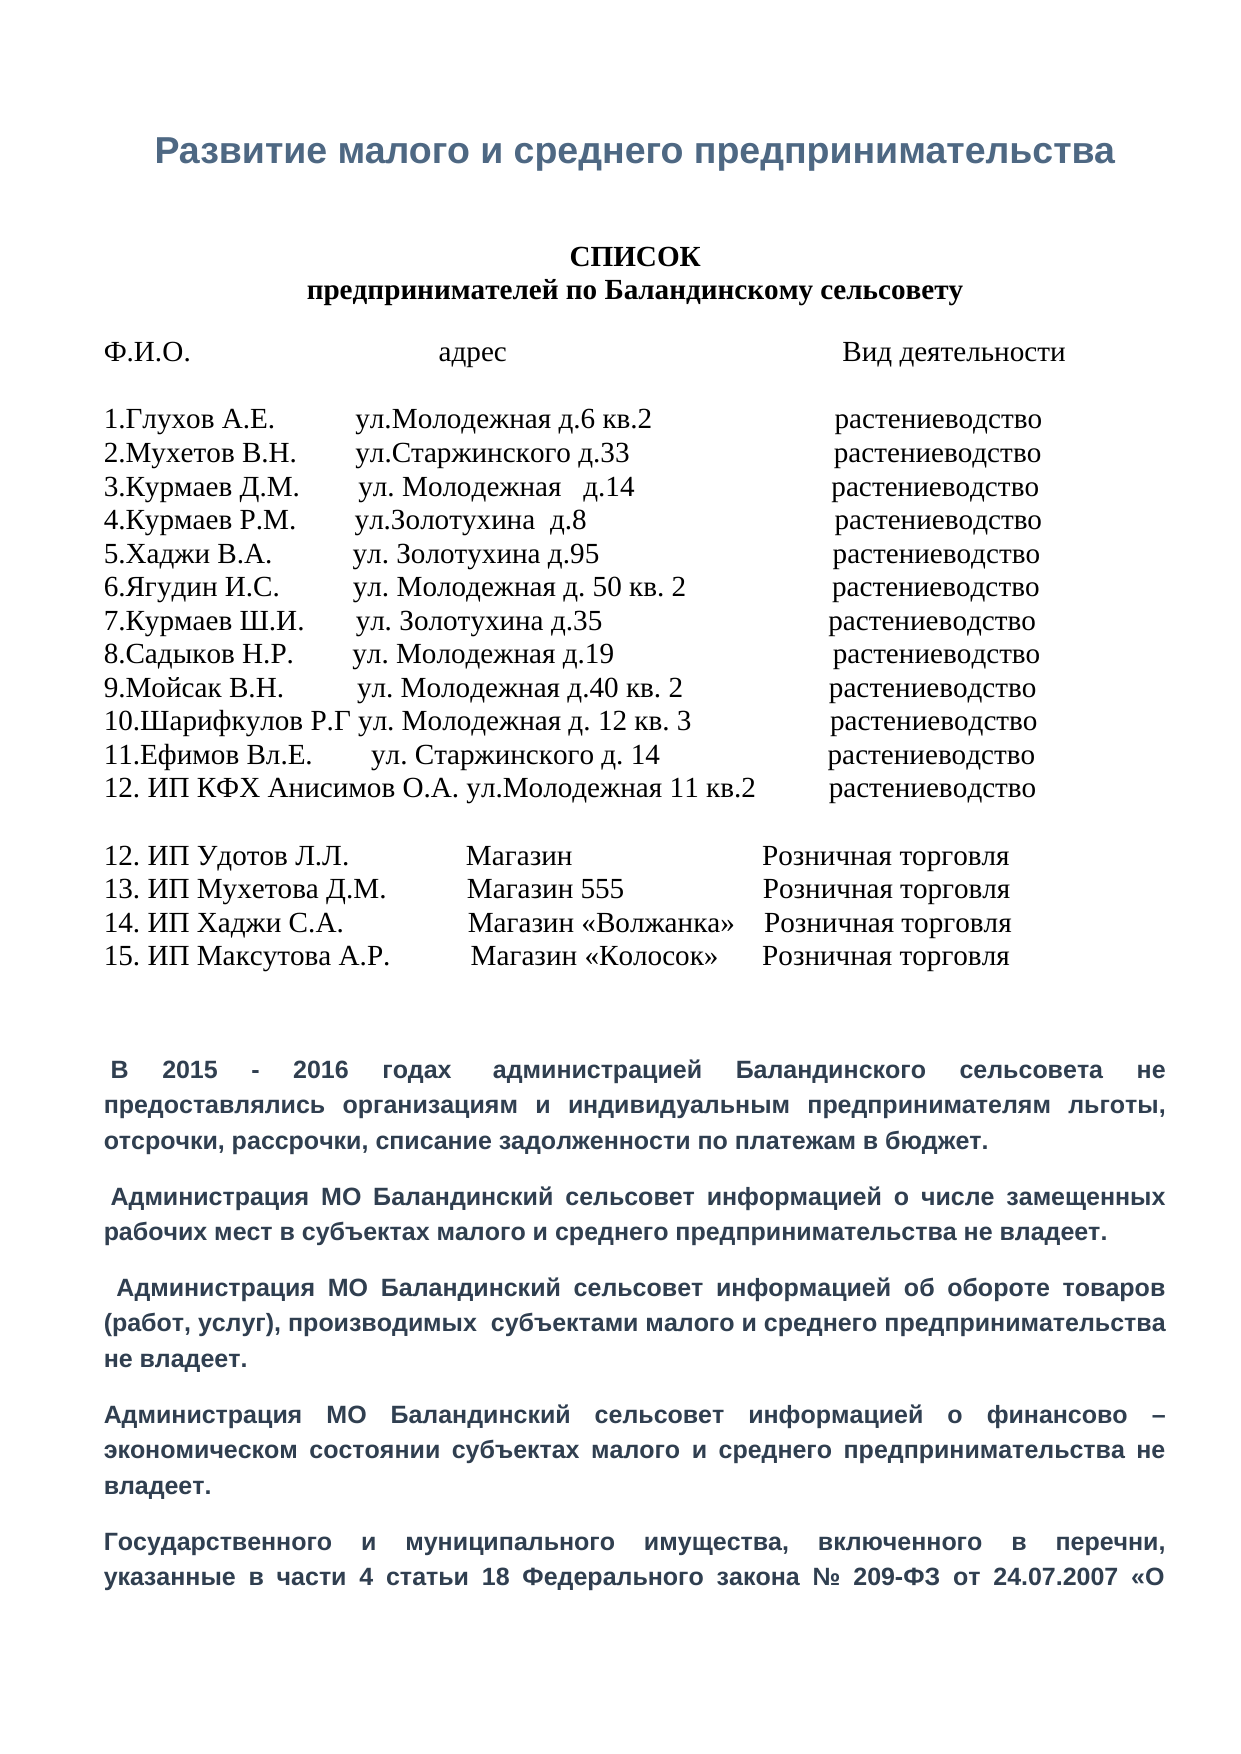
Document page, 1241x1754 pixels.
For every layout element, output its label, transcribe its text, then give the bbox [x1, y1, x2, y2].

text 8.Садыков Н.Р. ул. Молодежная д.19 растениеводство [103, 636, 1167, 670]
text Ф.И.О. адрес Вид деятельности [103, 334, 1167, 368]
text 2.Мухетов В.Н. ул.Старжинского д.33 растениеводство [103, 435, 1167, 469]
text 5.Хаджи В.А. ул. Золотухина д.95 растениеводство [103, 536, 1167, 569]
text 1.Глухов А.Е. ул.Молодежная д.6 кв.2 растениеводство [103, 402, 1167, 435]
text 15. ИП Максутова А.Р. Магазин «Колосок» Розничная торговля [103, 938, 1167, 972]
text 12. ИП КФХ Анисимов О.А. ул.Молодежная 11 кв.2 растениеводство [103, 771, 1167, 804]
text 7.Курмаев Ш.И. ул. Золотухина д.35 растениеводство [103, 603, 1167, 636]
text 12. ИП Удотов Л.Л. Магазин Розничная торговля [103, 838, 1167, 871]
text 11.Ефимов Вл.Е. ул. Старжинского д. 14 растениеводство [103, 737, 1167, 771]
text предпринимателей по Баландинскому сельсовету [103, 272, 1167, 306]
text Администрация МО Баландинский сельсовет информацией о финансово – экономическом состоянии субъектах малого и среднего предпринимательства не владеет. [103, 1393, 1167, 1499]
text В 2015 - 2016 годах администрацией Баландинского сельсовета не предоставлялись организациям и индивидуальным предпринимателям льготы, отсрочки, рассрочки, списание задолженности по платежам в бюджет. [103, 1048, 1167, 1154]
text СПИСОК [103, 239, 1167, 272]
text 9.Мойсак В.Н. ул. Молодежная д.40 кв. 2 растениеводство [103, 670, 1167, 703]
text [103, 1520, 1167, 1591]
text Администрация МО Баландинский сельсовет информацией об обороте товаров (работ, услуг), производимых субъектами малого и среднего предпринимательства не владеет. [103, 1266, 1167, 1373]
text 4.Курмаев Р.М. ул.Золотухина д.8 растениеводство [103, 502, 1167, 536]
text 10.Шарифкулов Р.Г ул. Молодежная д. 12 кв. 3 растениеводство [103, 703, 1167, 737]
text 3.Курмаев Д.М. ул. Молодежная д.14 растениеводство [103, 469, 1167, 502]
text 6.Ягудин И.С. ул. Молодежная д. 50 кв. 2 растениеводство [103, 569, 1167, 603]
text Развитие малого и среднего предпринимательства [119, 126, 1151, 171]
text 13. ИП Мухетова Д.М. Магазин 555 Розничная торговля [103, 871, 1167, 905]
text 14. ИП Хаджи С.А. Магазин «Волжанка» Розничная торговля [103, 905, 1167, 938]
text Администрация МО Баландинский сельсовет информацией о числе замещенных рабочих мест в субъектах малого и среднего предпринимательства не владеет. [103, 1175, 1167, 1246]
